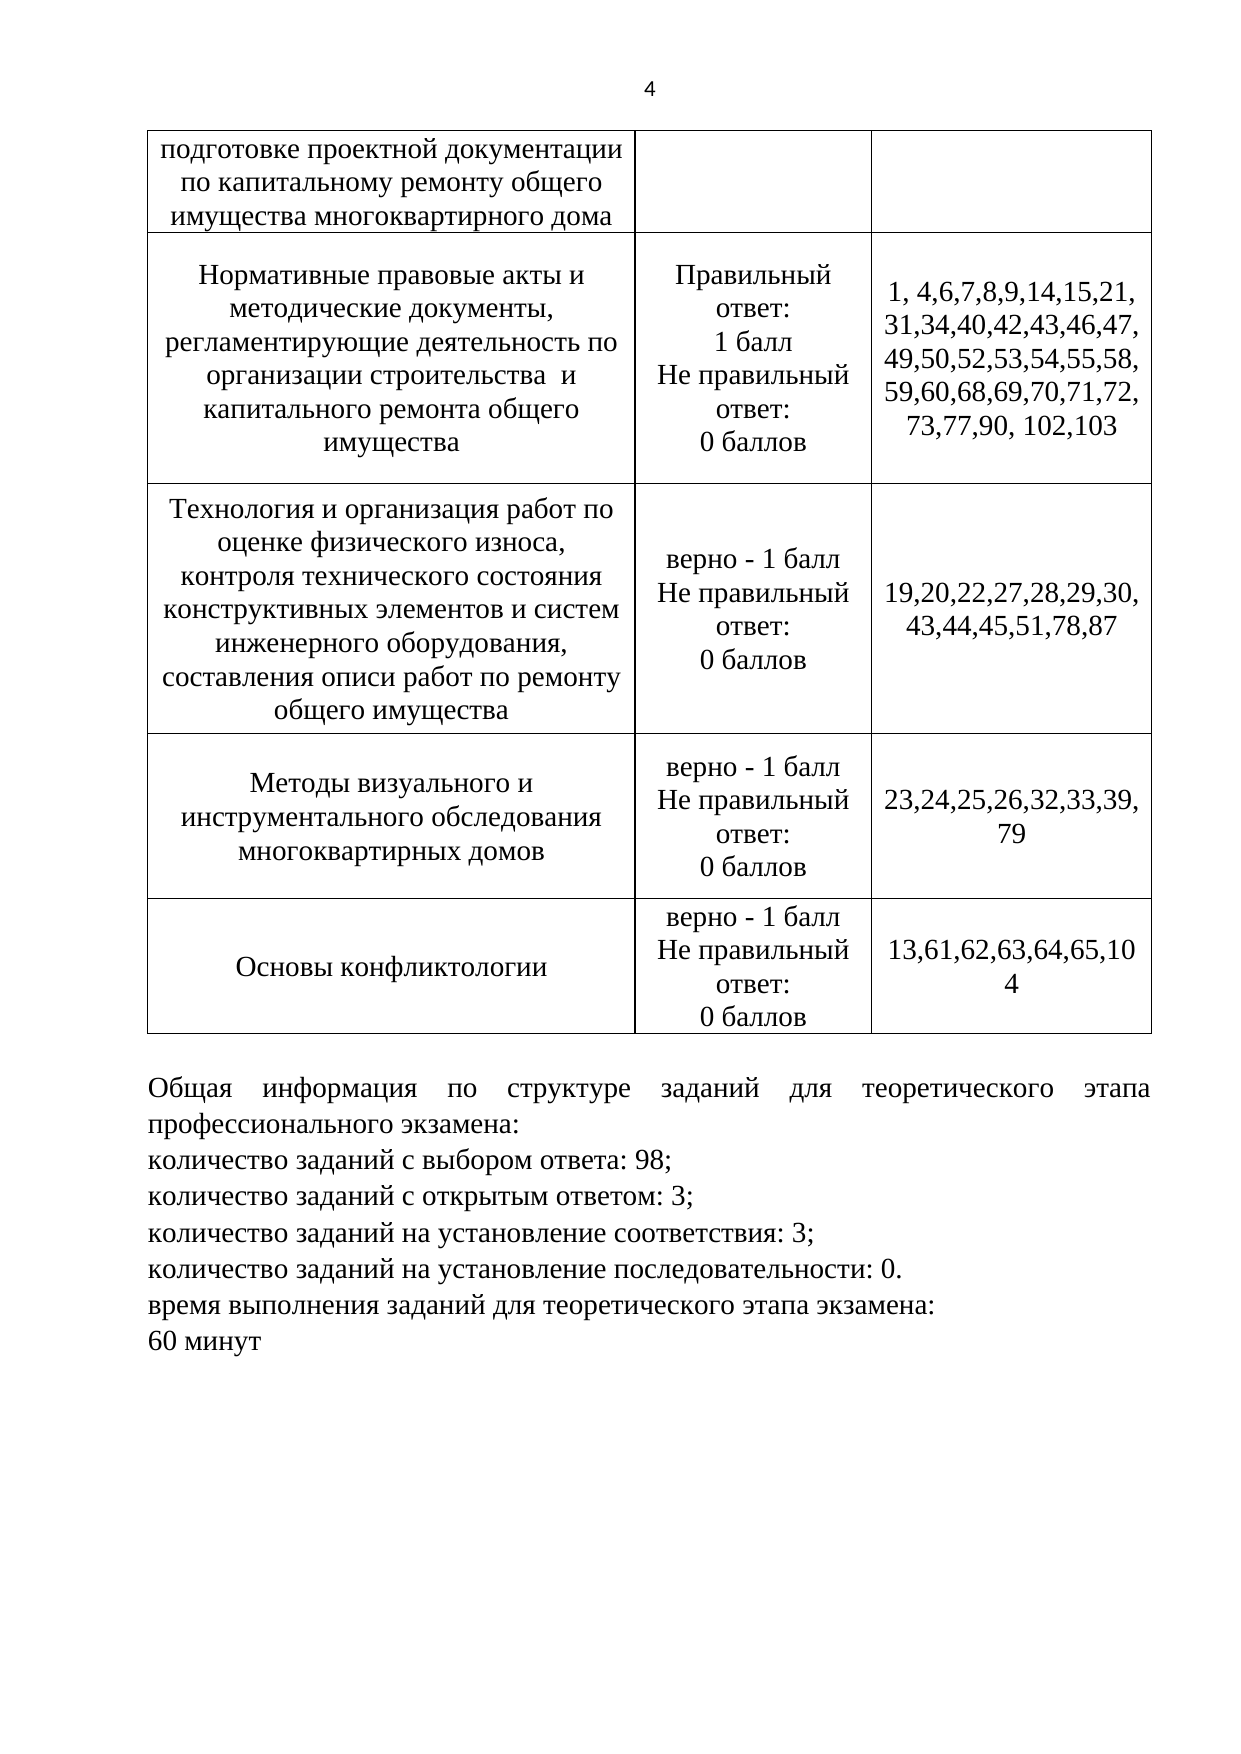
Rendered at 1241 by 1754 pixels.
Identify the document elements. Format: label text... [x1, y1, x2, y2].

list количество заданий с открытым ответом: 3; [148, 1178, 1152, 1212]
table_cell 19,20,22,27,28,29,30, 43,44,45,51,78,87 [872, 484, 1151, 733]
table_cell 13,61,62,63,64,65,104 [872, 899, 1151, 1033]
table_cell верно - 1 балл Не правильный ответ: 0 баллов [636, 484, 871, 733]
list количество заданий на установление соответствия: 3; [148, 1215, 1152, 1248]
list количество заданий с выбором ответа: 98; [148, 1142, 1152, 1176]
table_cell Правильный ответ: 1 балл Не правильный ответ: 0 баллов [636, 233, 871, 482]
list количество заданий на установление последовательности: 0. [148, 1251, 1152, 1284]
table_cell верно - 1 балл Не правильный ответ: 0 баллов [636, 899, 871, 1033]
table_cell 1, 4,6,7,8,9,14,15,21, 31,34,40,42,43,46,47, 49,50,52,53,54,55,58, 59,60,68,69,70,71,72, 73,77,90, 102,103 [872, 233, 1151, 482]
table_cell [636, 131, 871, 232]
table_cell Технология и организация работ по оценке физического износа, контроля технического состояния конструктивных элементов и систем инженерного оборудования, составления описи работ по ремонту общего имущества [148, 484, 634, 733]
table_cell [148, 131, 634, 232]
list время выполнения заданий для теоретического этапа экзамена: [148, 1287, 1152, 1321]
table_cell верно - 1 балл Не правильный ответ: 0 баллов [636, 734, 871, 898]
list 60 минут [148, 1323, 1152, 1357]
table_cell Нормативные правовые акты и методические документы, регламентирующие деятельность по организации строительства и капитального ремонта общего имущества [148, 233, 634, 482]
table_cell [872, 131, 1151, 232]
list Общая информация по структуре заданий для теоретического этапа профессионального экзамена: [148, 1070, 1152, 1140]
table_cell 23,24,25,26,32,33,39, 79 [872, 734, 1151, 898]
table_cell Основы конфликтологии [148, 899, 634, 1033]
table_cell Методы визуального и инструментального обследования многоквартирных домов [148, 734, 634, 898]
